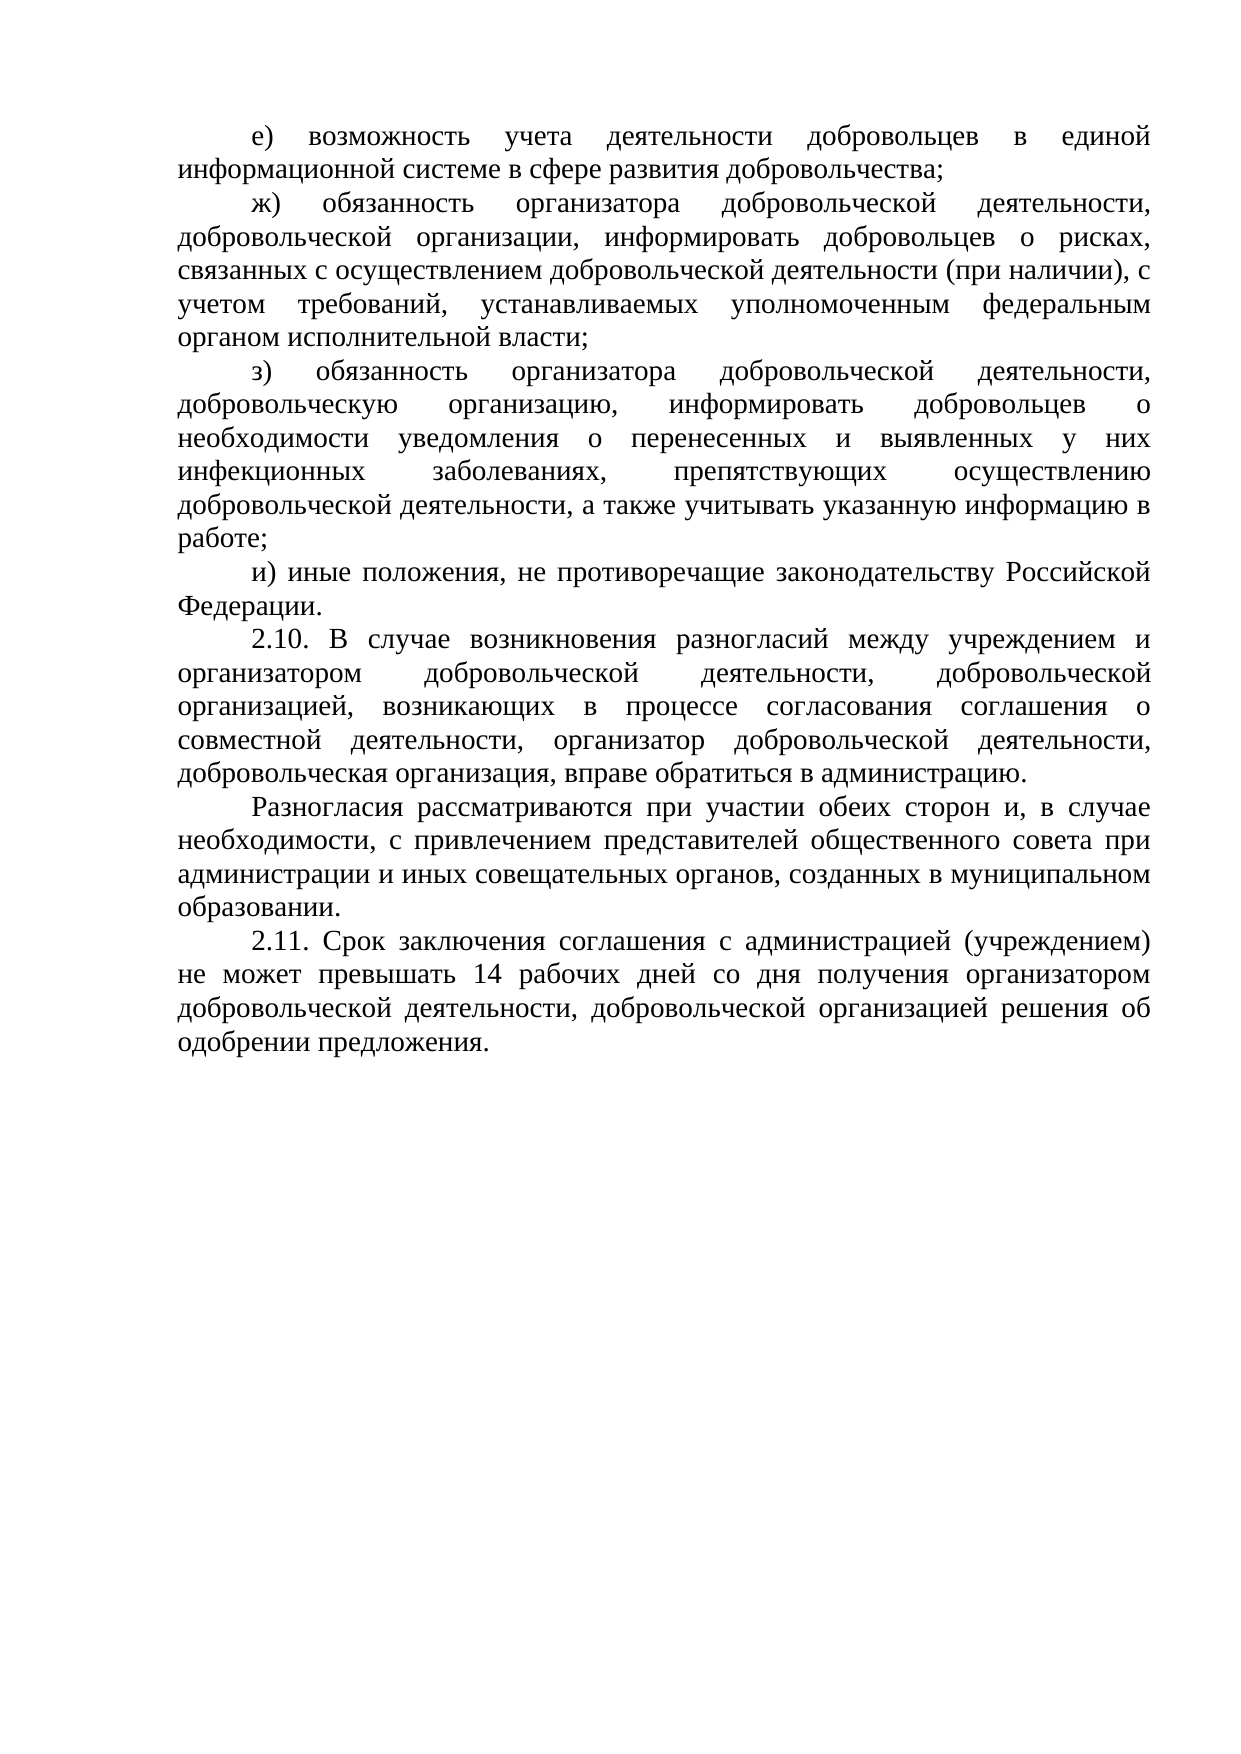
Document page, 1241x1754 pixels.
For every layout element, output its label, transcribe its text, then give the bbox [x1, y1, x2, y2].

text 2.10. В случае возникновения разногласий между учреждением и организатором добровольческой деятельности, добровольческой организацией, возникающих в процессе согласования соглашения о совместной деятельности, организатор добровольческой деятельности, добровольческая организация, вправе обратиться в администрацию. [177, 621, 1152, 789]
text 2.11. Срок заключения соглашения с администрацией (учреждением) не может превышать 14 рабочих дней со дня получения организатором добровольческой деятельности, добровольческой организацией решения об одобрении предложения. [177, 923, 1152, 1057]
text Разногласия рассматриваются при участии обеих сторон и, в случае необходимости, с привлечением представителей общественного совета при администрации и иных совещательных органов, созданных в муниципальном образовании. [177, 789, 1152, 923]
text з) обязанность организатора добровольческой деятельности, добровольческую организацию, информировать добровольцев о необходимости уведомления о перенесенных и выявленных у них инфекционных заболеваниях, препятствующих осуществлению добровольческой деятельности, а также учитывать указанную информацию в работе; [177, 353, 1152, 554]
text ж) обязанность организатора добровольческой деятельности, добровольческой организации, информировать добровольцев о рисках, связанных с осуществлением добровольческой деятельности (при наличии), с учетом требований, устанавливаемых уполномоченным федеральным органом исполнительной власти; [177, 185, 1152, 353]
text е) возможность учета деятельности добровольцев в единой информационной системе в сфере развития добровольчества; [177, 118, 1152, 185]
text и) иные положения, не противоречащие законодательству Российской Федерации. [177, 554, 1152, 621]
